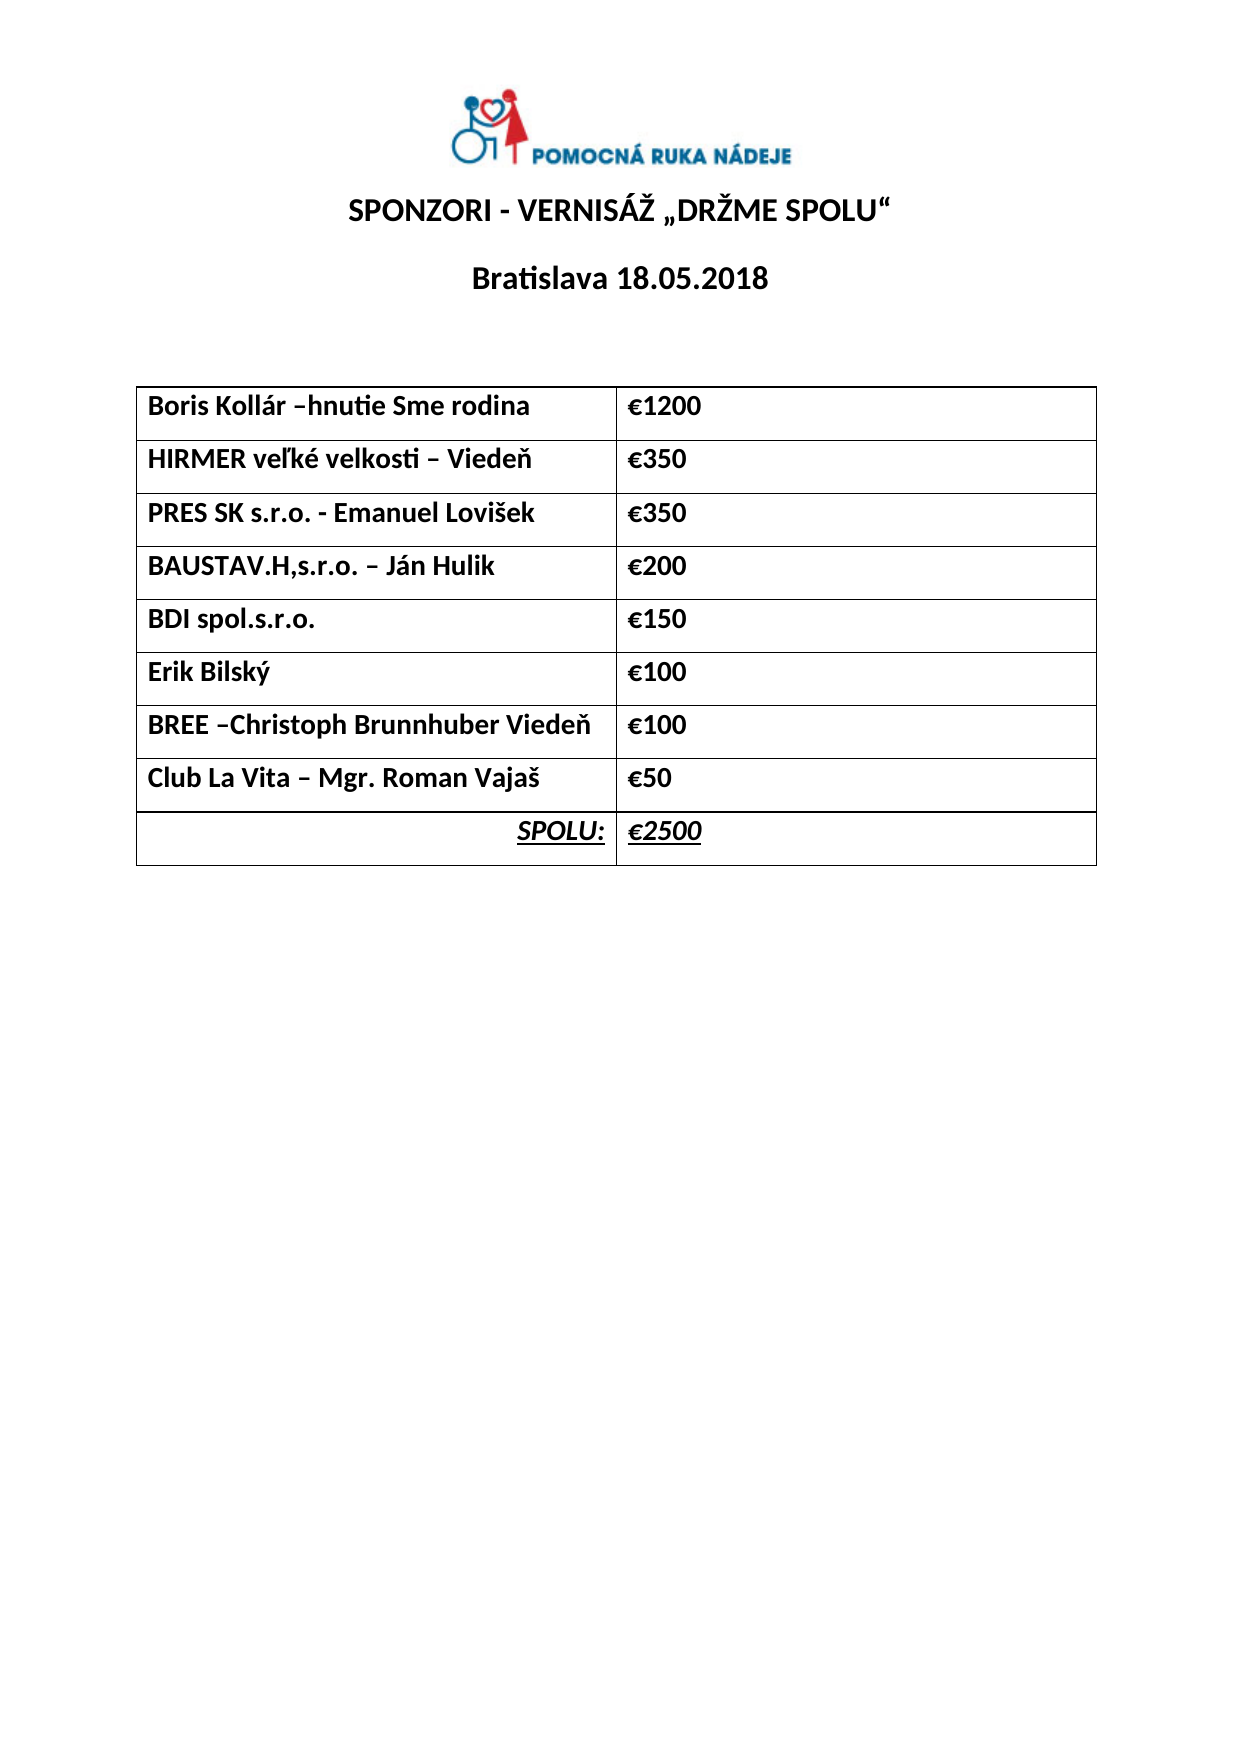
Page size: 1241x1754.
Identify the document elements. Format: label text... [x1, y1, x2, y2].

table_cell €200 [617, 547, 1096, 599]
table_cell PRES SK s.r.o. - Emanuel Lovišek [137, 494, 616, 546]
table_cell HIRMER veľké velkosti – Viedeň [137, 441, 616, 493]
table_cell €350 [617, 441, 1096, 493]
table_cell €100 [617, 653, 1096, 705]
table_cell Erik Bilský [137, 653, 616, 705]
table_cell BDI spol.s.r.o. [137, 600, 616, 652]
table_cell €50 [617, 759, 1096, 811]
table_cell BREE –Christoph Brunnhuber Viedeň [137, 706, 616, 758]
picture [426, 73, 814, 190]
table_cell SPOLU: [137, 813, 616, 864]
table_cell €100 [617, 706, 1096, 758]
table_cell €2500 [617, 813, 1096, 864]
table_header €1200 [617, 388, 1096, 439]
table_header Boris Kollár –hnutie Sme rodina [137, 388, 616, 439]
text Bratislava 18.05.2018 [148, 257, 1093, 298]
text SPONZORI - VERNISÁŽ „DRŽME SPOLU“ [148, 189, 1093, 230]
table_cell Club La Vita – Mgr. Roman Vajaš [137, 759, 616, 811]
table_cell €150 [617, 600, 1096, 652]
table_cell €350 [617, 494, 1096, 546]
table_cell BAUSTAV.H,s.r.o. – Ján Hulik [137, 547, 616, 599]
